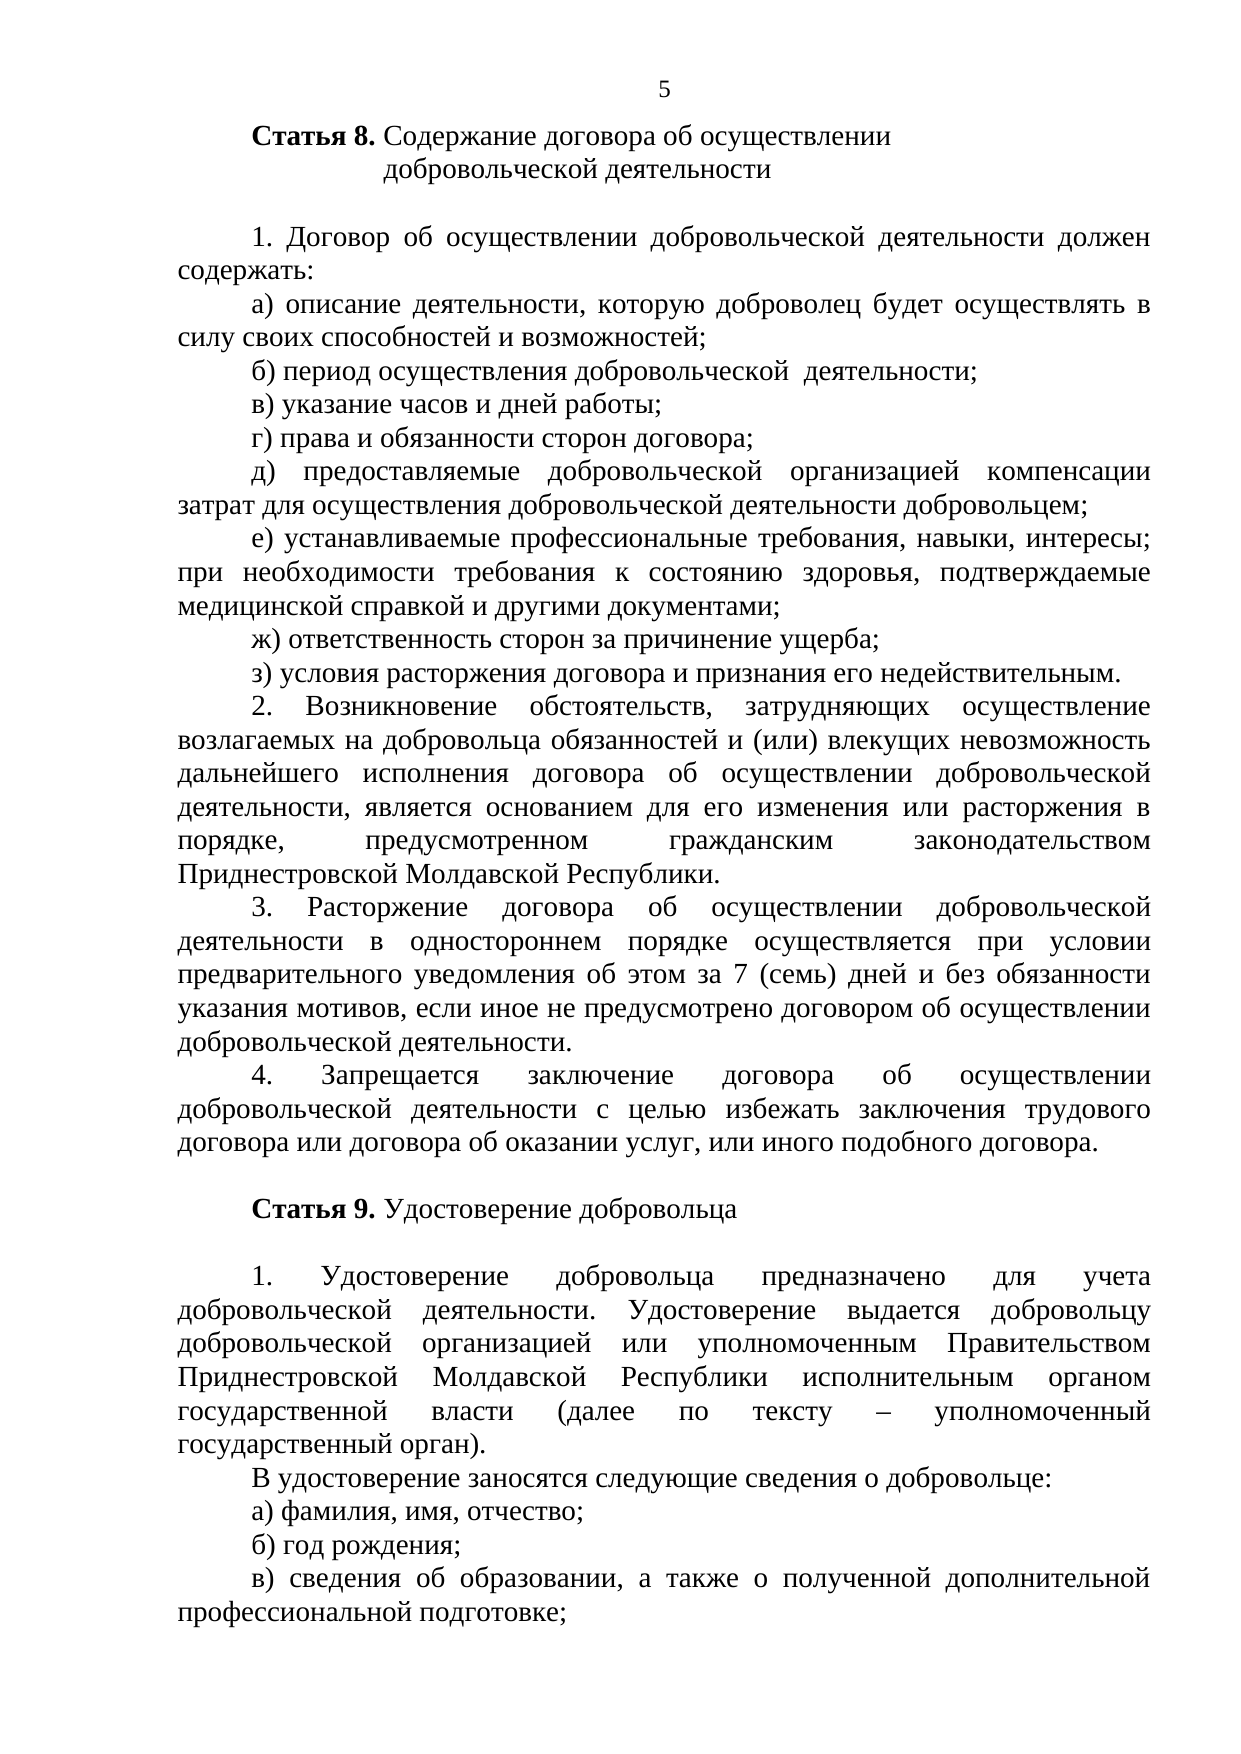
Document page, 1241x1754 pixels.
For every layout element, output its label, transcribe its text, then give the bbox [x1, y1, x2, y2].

text б) год рождения; [177, 1527, 1152, 1560]
text д) предоставляемые добровольческой организацией компенсации затрат для осуществления добровольческой деятельности добровольцем; [177, 453, 1152, 521]
text Статья 9. Удостоверение добровольца [177, 1191, 1152, 1225]
text з) условия расторжения договора и признания его недействительным. [177, 655, 1152, 688]
text Статья 8. Содержание договора об осуществлении [177, 118, 1152, 152]
text добровольческой деятельности [251, 152, 1152, 185]
text в) указание часов и дней работы; [177, 386, 1152, 420]
text 1. Удостоверение добровольца предназначено для учета добровольческой деятельности. Удостоверение выдается добровольцу добровольческой организацией или уполномоченным Правительством Приднестровской Молдавской Республики исполнительным органом государственной власти (далее по тексту – уполномоченный государственный орган). [177, 1258, 1152, 1460]
text а) описание деятельности, которую доброволец будет осуществлять в силу своих способностей и возможностей; [177, 286, 1152, 353]
text а) фамилия, имя, отчество; [177, 1493, 1152, 1527]
text 3. Расторжение договора об осуществлении добровольческой деятельности в одностороннем порядке осуществляется при условии предварительного уведомления об этом за 7 (семь) дней и без обязанности указания мотивов, если иное не предусмотрено договором об осуществлении добровольческой деятельности. [177, 889, 1152, 1057]
text в) сведения об образовании, а также о полученной дополнительной профессиональной подготовке; [177, 1560, 1152, 1627]
text 1. Договор об осуществлении добровольческой деятельности должен содержать: [177, 219, 1152, 286]
text е) устанавливаемые профессиональные требования, навыки, интересы; при необходимости требования к состоянию здоровья, подтверждаемые медицинской справкой и другими документами; [177, 521, 1152, 621]
text В удостоверение заносятся следующие сведения о добровольце: [177, 1460, 1152, 1493]
text 4. Запрещается заключение договора об осуществлении добровольческой деятельности с целью избежать заключения трудового договора или договора об оказании услуг, или иного подобного договора. [177, 1057, 1152, 1158]
text 2. Возникновение обстоятельств, затрудняющих осуществление возлагаемых на добровольца обязанностей и (или) влекущих невозможность дальнейшего исполнения договора об осуществлении добровольческой деятельности, является основанием для его изменения или расторжения в порядке, предусмотренном гражданским законодательством Приднестровской Молдавской Республики. [177, 688, 1152, 889]
text ж) ответственность сторон за причинение ущерба; [177, 621, 1152, 655]
text б) период осуществления добровольческой деятельности; [177, 353, 1152, 386]
text г) права и обязанности сторон договора; [177, 420, 1152, 453]
